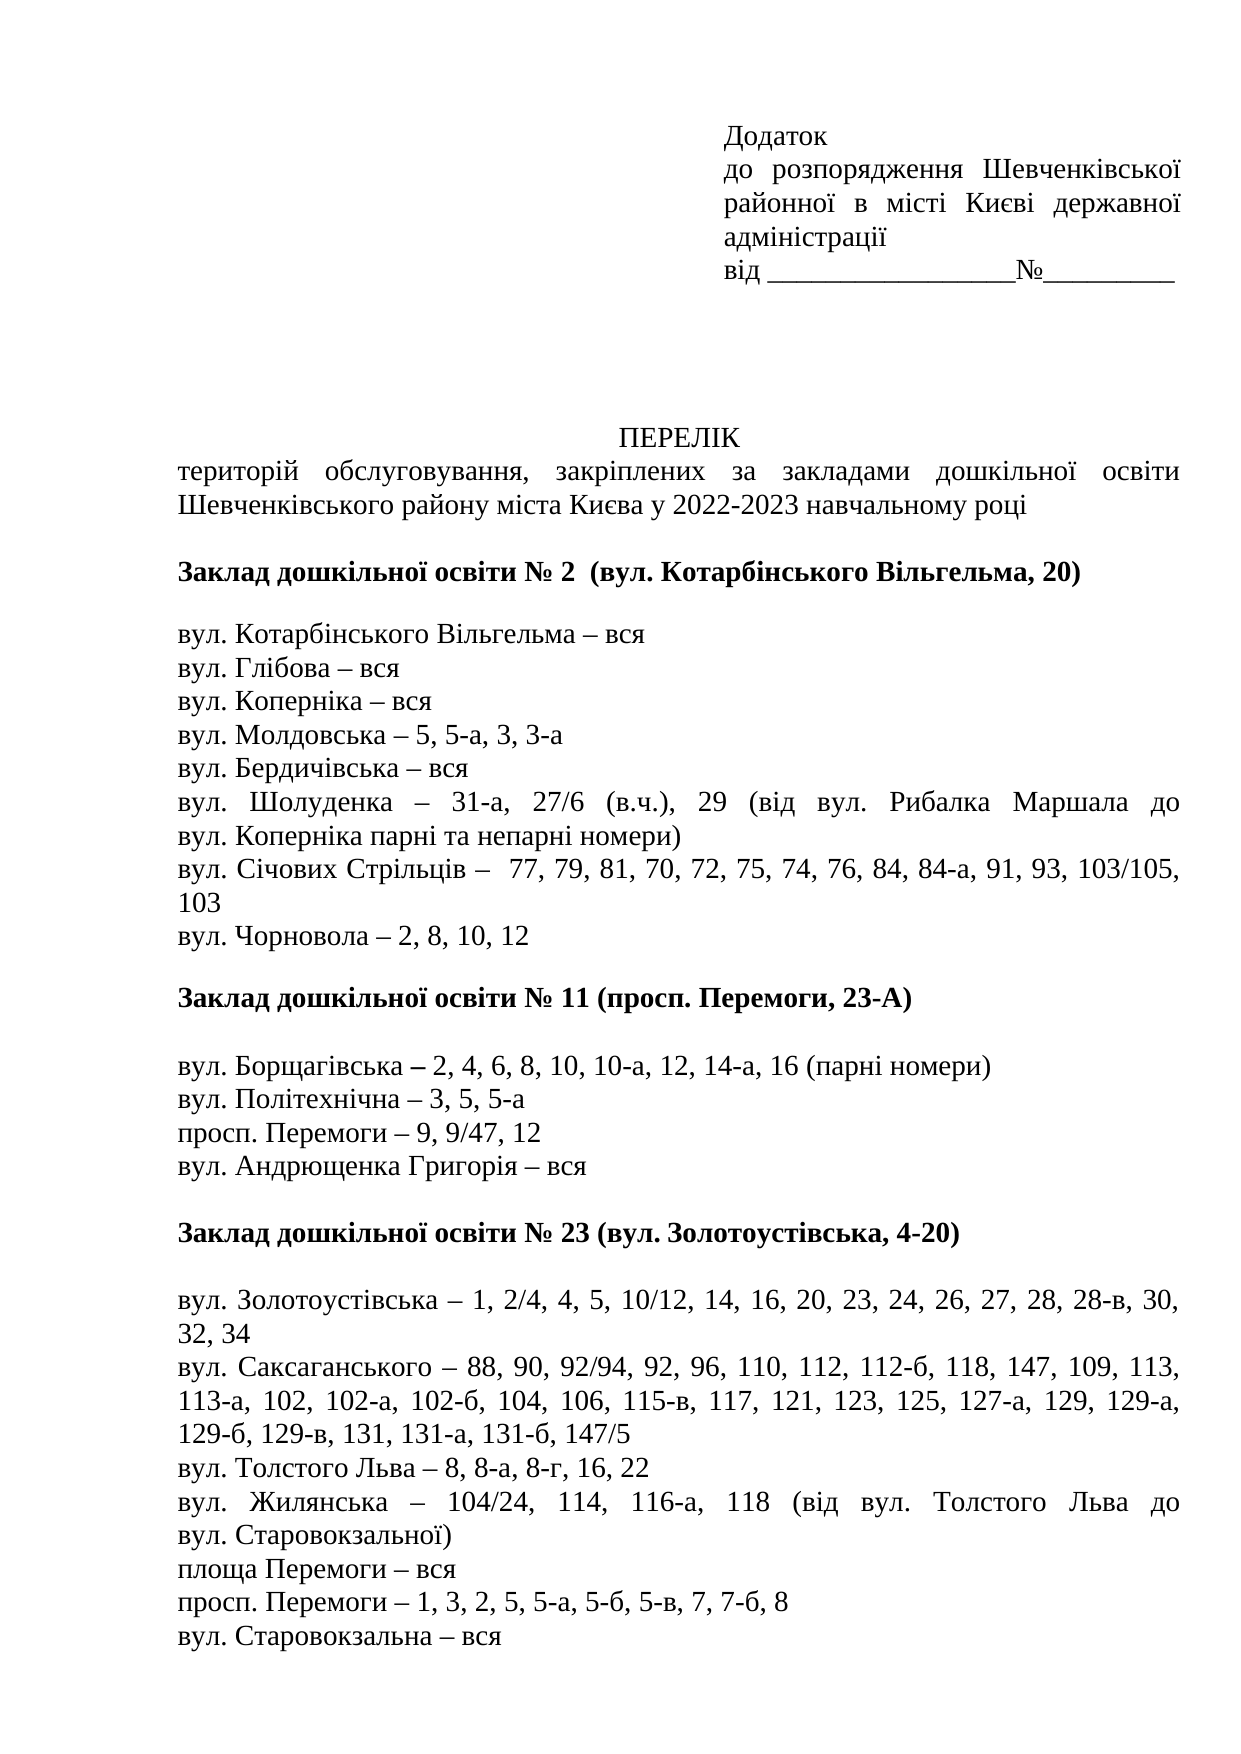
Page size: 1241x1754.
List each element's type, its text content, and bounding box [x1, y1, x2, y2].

subtitle вул. Борщагівська – 2, 4, 6, 8, 10, 10-а, 12, 14-а, 16 (парні номери) [177, 1048, 1181, 1081]
text просп. Перемоги – 9, 9/47, 12 [177, 1115, 1181, 1148]
text вул. Коперніка – вся [177, 683, 1181, 717]
text вул. Андрющенка Григорія – вся [177, 1148, 1181, 1182]
text вул. Котарбінського Вільгельма – вся [177, 616, 1181, 650]
text вул. Толстого Льва – 8, 8-а, 8-г, 16, 22 [177, 1450, 1181, 1484]
subtitle Додаток [723, 118, 1181, 152]
text вул. Молдовська – 5, 5-а, 3, 3-а [177, 717, 1181, 751]
text вул. Бердичівська – вся [177, 751, 1181, 784]
text просп. Перемоги – 1, 3, 2, 5, 5-а, 5-б, 5-в, 7, 7-б, 8 [177, 1584, 1181, 1618]
text вул. Політехнічна – 3, 5, 5-а [177, 1081, 1181, 1115]
subtitle Заклад дошкільної освіти № 2 (вул. Котарбінського Вільгельма, 20) [177, 554, 1181, 588]
text вул. Жилянська – 104/24, 114, 116-а, 118 (від вул. Толстого Льва до вул. Старовокзальної) [177, 1484, 1181, 1551]
text вул. Глібова – вся [177, 650, 1181, 683]
text вул. Шолуденка – 31-а, 27/6 (в.ч.), 29 (від вул. Рибалка Маршала до вул. Коперніка парні та непарні номери) [177, 784, 1181, 851]
subtitle Заклад дошкільної освіти № 11 (просп. Перемоги, 23-А) [177, 981, 1181, 1014]
text вул. Січових Стрільців – 77, 79, 81, 70, 72, 75, 74, 76, 84, 84-а, 91, 93, 103/105, 103 [177, 851, 1181, 918]
text вул. Старовокзальна – вся [177, 1618, 1181, 1651]
text площа Перемоги – вся [177, 1551, 1181, 1584]
subtitle від _________________№_________ [723, 252, 1181, 286]
subtitle до розпорядження Шевченківської районної в місті Києві державної адміністрації [723, 152, 1181, 252]
text вул. Чорновола – 2, 8, 10, 12 [177, 918, 1181, 952]
text вул. Золотоустівська – 1, 2/4, 4, 5, 10/12, 14, 16, 20, 23, 24, 26, 27, 28, 28-в, 30, 32, 34 [177, 1282, 1181, 1349]
subtitle Заклад дошкільної освіти № 23 (вул. Золотоустівська, 4-20) [177, 1215, 1181, 1249]
subtitle ПЕРЕЛІК [177, 420, 1181, 453]
text вул. Саксаганського – 88, 90, 92/94, 92, 96, 110, 112, 112-б, 118, 147, 109, 113, 113-а, 102, 102-а, 102-б, 104, 106, 115-в, 117, 121, 123, 125, 127-а, 129, 129-а, 129-б, 129-в, 131, 131-а, 131-б, 147/5 [177, 1349, 1181, 1450]
text територій обслуговування, закріплених за закладами дошкільної освіти Шевченківського району міста Києва у 2022-2023 навчальному році [177, 453, 1181, 521]
